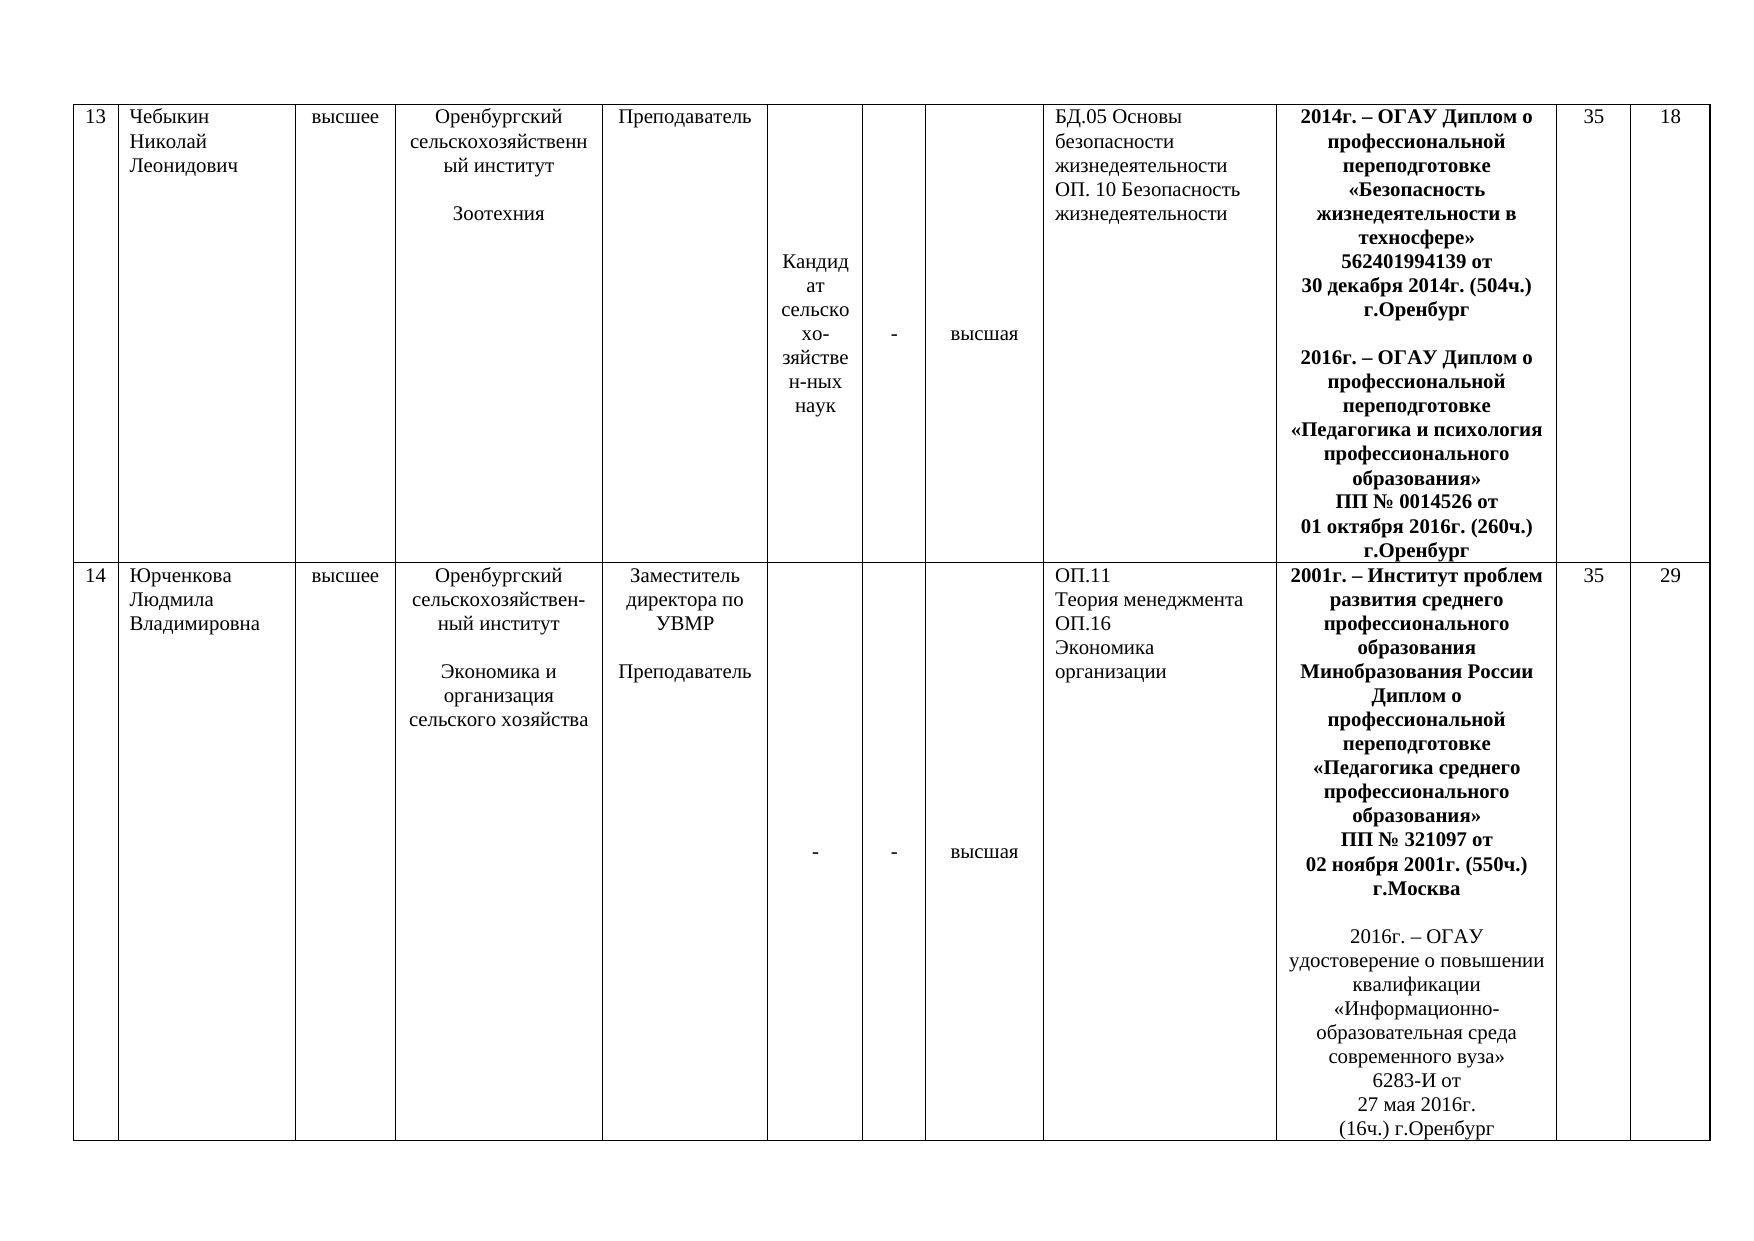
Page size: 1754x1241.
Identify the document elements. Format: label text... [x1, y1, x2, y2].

table_cell высшая [926, 105, 1043, 562]
table_cell ОП.11 Теория менеджмента ОП.16 Экономика организации [1044, 563, 1276, 1140]
table_cell Преподаватель [603, 105, 767, 562]
table_cell высшая [926, 563, 1043, 1140]
table_cell 29 [1631, 563, 1709, 1140]
table_cell - [863, 563, 925, 1140]
table_cell Юрченкова Людмила Владимировна [119, 563, 295, 1140]
table_cell Оренбургский сельскохозяйствен-ный институт Экономика и организация сельского хозяйства [396, 563, 602, 1140]
table_cell 2014г. – ОГАУ Диплом о профессиональной переподготовке «Безопасность жизнедеятельности в техносфере» 562401994139 от 30 декабря 2014г. (504ч.) г.Оренбург 2016г. – ОГАУ Диплом о профессиональной переподготовке «Педагогика и психология профессионального образования» ПП № 0014526 от 01 октября 2016г. (260ч.) г.Оренбург [1277, 105, 1556, 562]
table_cell высшее [296, 563, 395, 1140]
table_cell 18 [1631, 105, 1709, 562]
table_cell высшее [296, 105, 395, 562]
table_cell БД.05 Основы безопасности жизнедеятельности ОП. 10 Безопасность жизнедеятельности [1044, 105, 1276, 562]
table_cell - [863, 105, 925, 562]
table_cell Заместитель директора по УВМР Преподаватель [603, 563, 767, 1140]
table_cell Чебыкин Николай Леонидович [119, 105, 295, 562]
table_cell 14 [74, 563, 118, 1140]
table_cell Оренбургский сельскохозяйственный институт Зоотехния [396, 105, 602, 562]
table_cell Кандидат сельскохо-зяйствен-ных наук [768, 105, 862, 562]
table_cell - [768, 563, 862, 1140]
table_cell 35 [1557, 563, 1630, 1140]
table_cell 13 [74, 105, 118, 562]
table_cell 35 [1557, 105, 1630, 562]
table_cell 2001г. – Институт проблем развития среднего профессионального образования Минобразования России Диплом о профессиональной переподготовке «Педагогика среднего профессионального образования» ПП № 321097 от 02 ноября 2001г. (550ч.) г.Москва 2016г. – ОГАУ удостоверение о повышении квалификации «Информационно-образовательная среда современного вуза» 6283-И от 27 мая 2016г. (16ч.) г.Оренбург [1277, 563, 1556, 1140]
